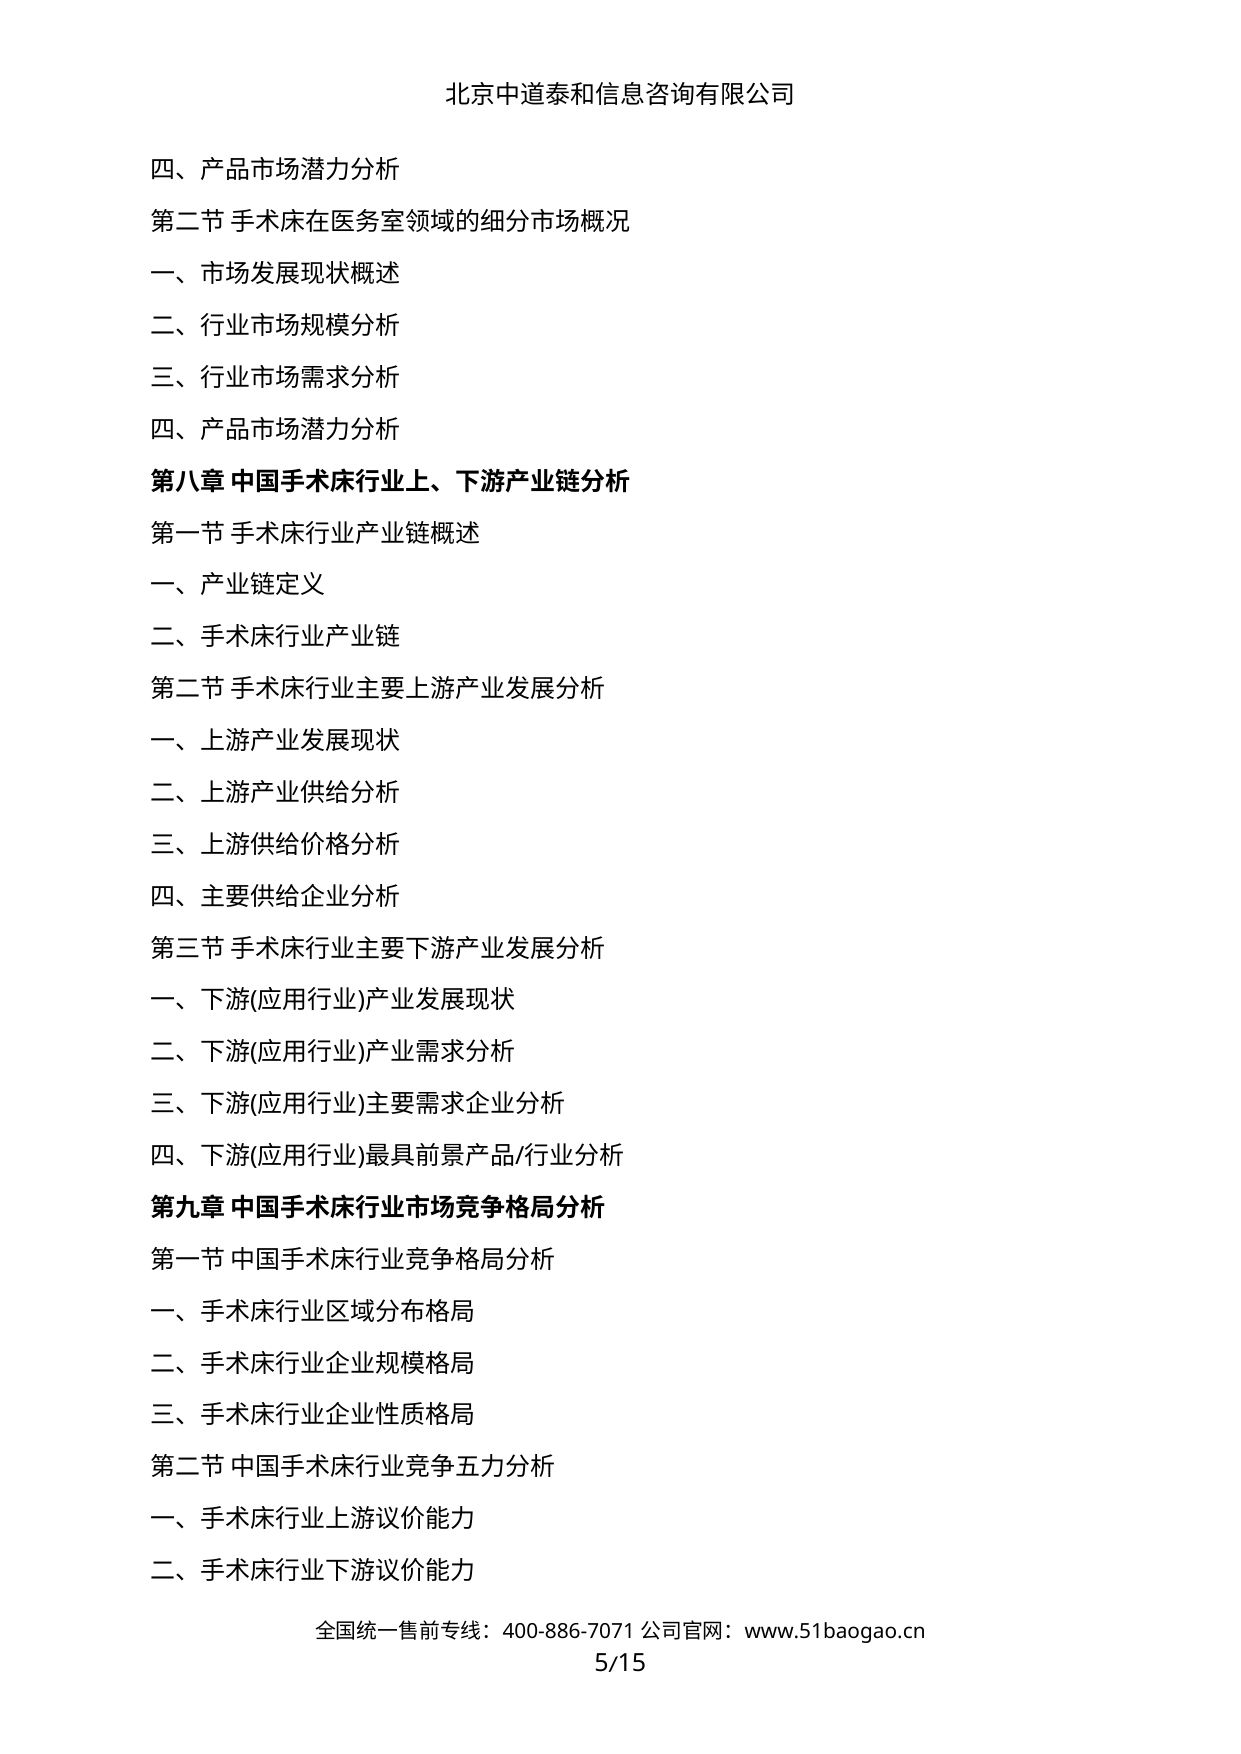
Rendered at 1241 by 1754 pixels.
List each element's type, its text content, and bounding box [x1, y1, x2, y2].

text 第一节 手术床行业产业链概述 [150, 513, 1090, 549]
text 三、上游供给价格分析 [150, 824, 1090, 861]
text 第二节 手术床行业主要上游产业发展分析 [150, 669, 1090, 705]
text 第三节 手术床行业主要下游产业发展分析 [150, 928, 1090, 964]
text 二、行业市场规模分析 [150, 306, 1090, 342]
text 一、下游(应用行业)产业发展现状 [150, 980, 1090, 1016]
text 一、产业链定义 [150, 565, 1090, 601]
text 四、下游(应用行业)最具前景产品/行业分析 [150, 1136, 1090, 1172]
text 二、上游产业供给分析 [150, 772, 1090, 809]
text 第八章 中国手术床行业上、下游产业链分析 [150, 461, 1090, 497]
text 四、产品市场潜力分析 [150, 150, 1090, 186]
text 一、手术床行业区域分布格局 [150, 1291, 1090, 1327]
text 第九章 中国手术床行业市场竞争格局分析 [150, 1187, 1090, 1224]
text 二、手术床行业下游议价能力 [150, 1551, 1090, 1587]
text 一、上游产业发展现状 [150, 721, 1090, 757]
text 第二节 中国手术床行业竞争五力分析 [150, 1447, 1090, 1483]
text 四、产品市场潜力分析 [150, 409, 1090, 446]
text 三、手术床行业企业性质格局 [150, 1395, 1090, 1431]
text 三、行业市场需求分析 [150, 357, 1090, 394]
text 二、下游(应用行业)产业需求分析 [150, 1032, 1090, 1068]
text 二、手术床行业企业规模格局 [150, 1343, 1090, 1379]
text 第二节 手术床在医务室领域的细分市场概况 [150, 202, 1090, 238]
text 三、下游(应用行业)主要需求企业分析 [150, 1084, 1090, 1120]
text 一、市场发展现状概述 [150, 254, 1090, 290]
text 一、手术床行业上游议价能力 [150, 1499, 1090, 1535]
text 二、手术床行业产业链 [150, 617, 1090, 653]
text 第一节 中国手术床行业竞争格局分析 [150, 1239, 1090, 1276]
text 四、主要供给企业分析 [150, 876, 1090, 912]
